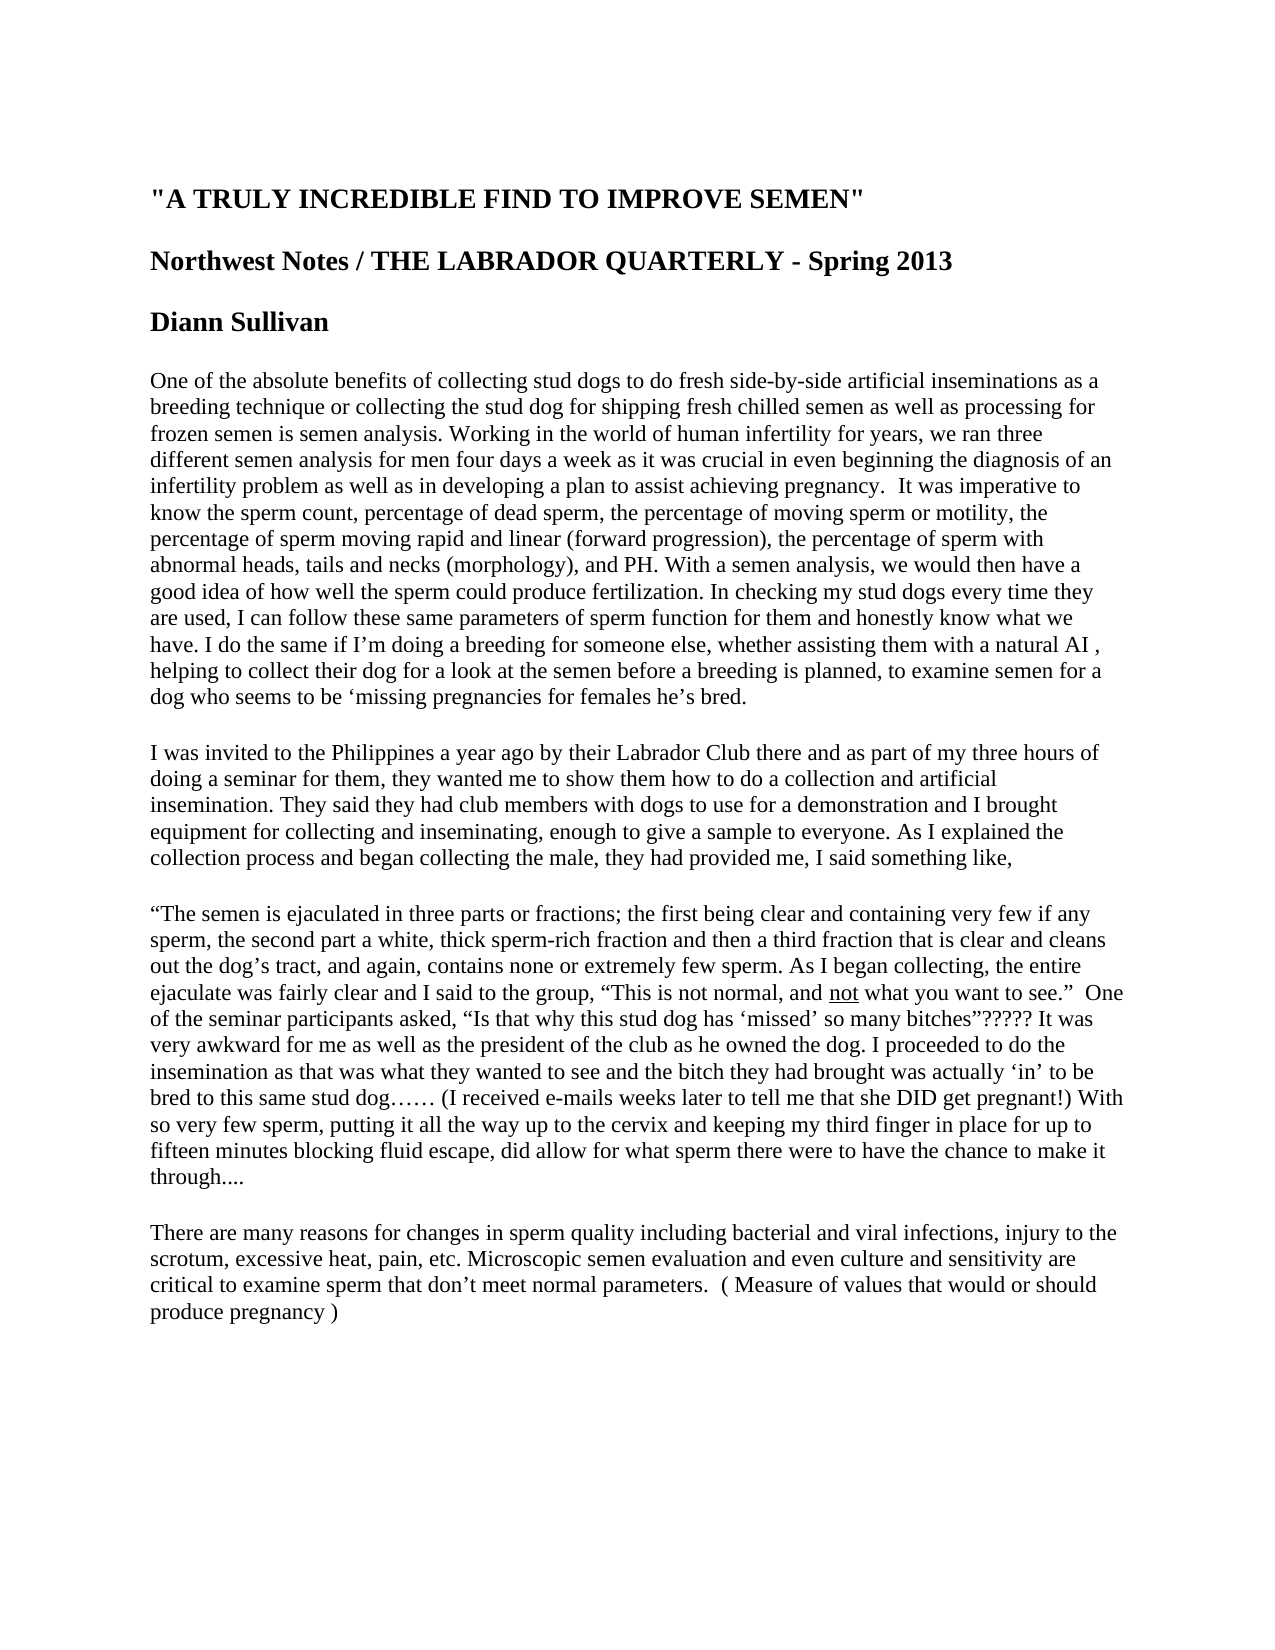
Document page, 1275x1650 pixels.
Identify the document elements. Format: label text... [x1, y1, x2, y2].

text There are many reasons for changes in sperm quality including bacterial and viral infections, injury to the scrotum, excessive heat, pain, etc. Microscopic semen evaluation and even culture and sensitivity are critical to examine sperm that don’t meet normal parameters. ( Measure of values that would or should produce pregnancy ) [150, 1219, 1125, 1324]
text One of the absolute benefits of collecting stud dogs to do fresh side-by-side artificial inseminations as a breeding technique or collecting the stud dog for shipping fresh chilled semen as well as processing for frozen semen is semen analysis. Working in the world of human infertility for years, we ran three different semen analysis for men four days a week as it was crucial in even beginning the diagnosis of an infertility problem as well as in developing a plan to assist achieving pregnancy. It was imperative to know the sperm count, percentage of dead sperm, the percentage of moving sperm or motility, the percentage of sperm moving rapid and linear (forward progression), the percentage of sperm with abnormal heads, tails and necks (morphology), and PH. With a semen analysis, we would then have a good idea of how well the sperm could produce fertilization. In checking my stud dogs every time they are used, I can follow these same parameters of sperm function for them and honestly know what we have. I do the same if I’m doing a breeding for someone else, whether assisting them with a natural AI , helping to collect their dog for a look at the semen before a breeding is planned, to examine semen for a dog who seems to be ‘missing pregnancies for females he’s bred. [150, 367, 1125, 710]
text Northwest Notes / THE LABRADOR QUARTERLY - Spring 2013 [150, 244, 1125, 276]
text “The semen is ejaculated in three parts or fractions; the first being clear and containing very few if any sperm, the second part a white, thick sperm-rich fraction and then a third fraction that is clear and cleans out the dog’s tract, and again, contains none or extremely few sperm. As I began collecting, the entire ejaculate was fairly clear and I said to the group, “This is not normal, and not what you want to see.” One of the seminar participants asked, “Is that why this stud dog has ‘missed’ so many bitches”????? It was very awkward for me as well as the president of the club as he owned the dog. I proceeded to do the insemination as that was what they wanted to see and the bitch they had brought was actually ‘in’ to be bred to this same stud dog…… (I received e-mails weeks later to tell me that she DID get pregnant!) With so very few sperm, putting it all the way up to the cervix and keeping my third finger in place for up to fifteen minutes blocking fluid escape, did allow for what sperm there were to have the chance to make it through.... [150, 900, 1125, 1190]
text "A TRULY INCREDIBLE FIND TO IMPROVE SEMEN" [150, 150, 1125, 215]
text I was invited to the Philippines a year ago by their Labrador Club there and as part of my three hours of doing a seminar for them, they wanted me to show them how to do a collection and artificial insemination. They said they had club members with dogs to use for a demonstration and I brought equipment for collecting and inseminating, enough to give a sample to everyone. As I explained the collection process and began collecting the male, they had provided me, I said something like, [150, 739, 1125, 871]
text Diann Sullivan [150, 306, 1125, 338]
